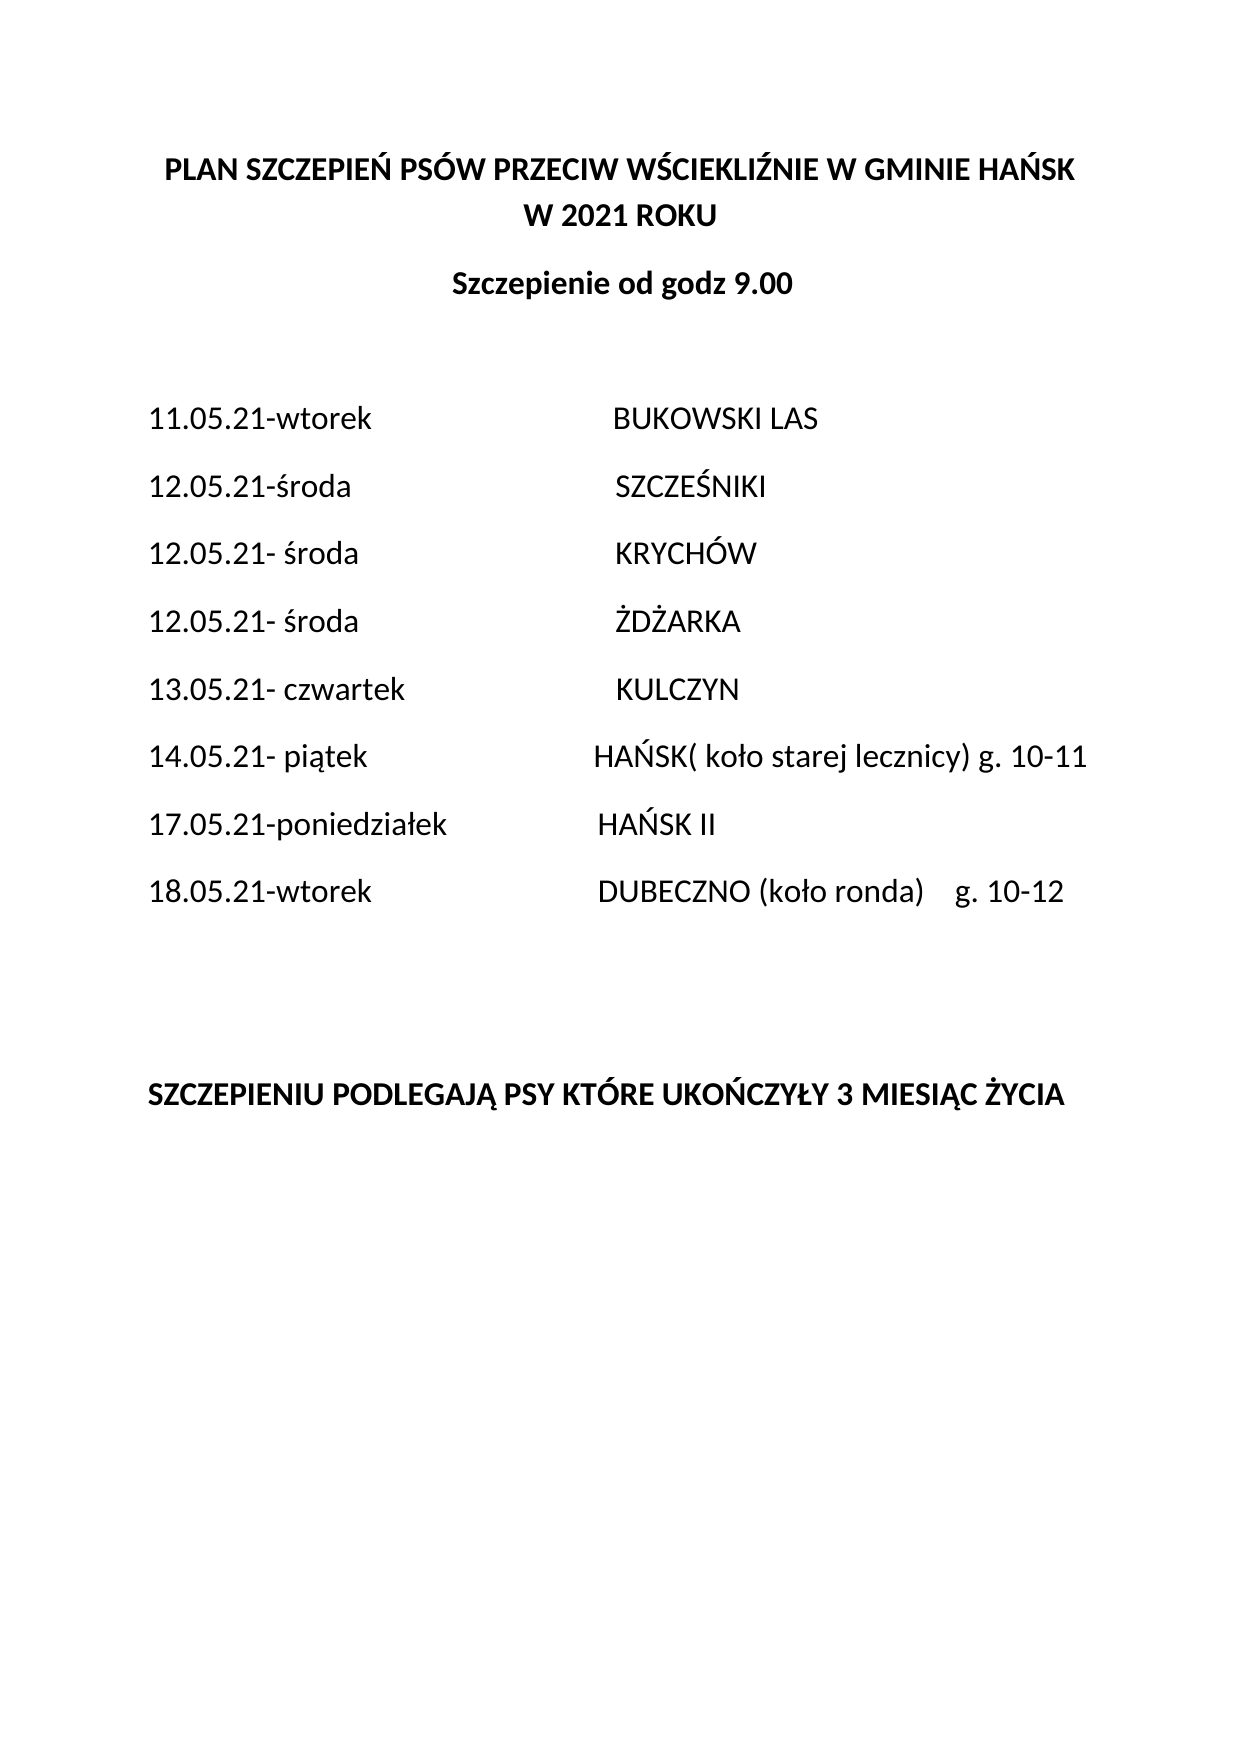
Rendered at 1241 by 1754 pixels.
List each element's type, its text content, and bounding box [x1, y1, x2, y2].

text SZCZEPIENIU PODLEGAJĄ PSY KTÓRE UKOŃCZYŁY 3 MIESIĄC ŻYCIA [148, 1073, 1093, 1114]
text 12.05.21- środa KRYCHÓW [148, 532, 1093, 573]
text 13.05.21- czwartek KULCZYN [148, 668, 1093, 708]
text 14.05.21- piątek HAŃSK( koło starej lecznicy) g. 10-11 [148, 735, 1093, 776]
text 12.05.21-środa SZCZEŚNIKI [148, 465, 1093, 506]
text 12.05.21- środa ŻDŻARKA [148, 600, 1093, 641]
text 11.05.21-wtorek BUKOWSKI LAS [148, 397, 1093, 438]
text PLAN SZCZEPIEŃ PSÓW PRZECIW WŚCIEKLIŹNIE W GMINIE HAŃSK W 2021 ROKU [148, 148, 1093, 235]
text 17.05.21-poniedziałek HAŃSK II [148, 803, 1093, 843]
text Szczepienie od godz 9.00 [295, 262, 1093, 303]
text 18.05.21-wtorek DUBECZNO (koło ronda) g. 10-12 [148, 870, 1093, 911]
